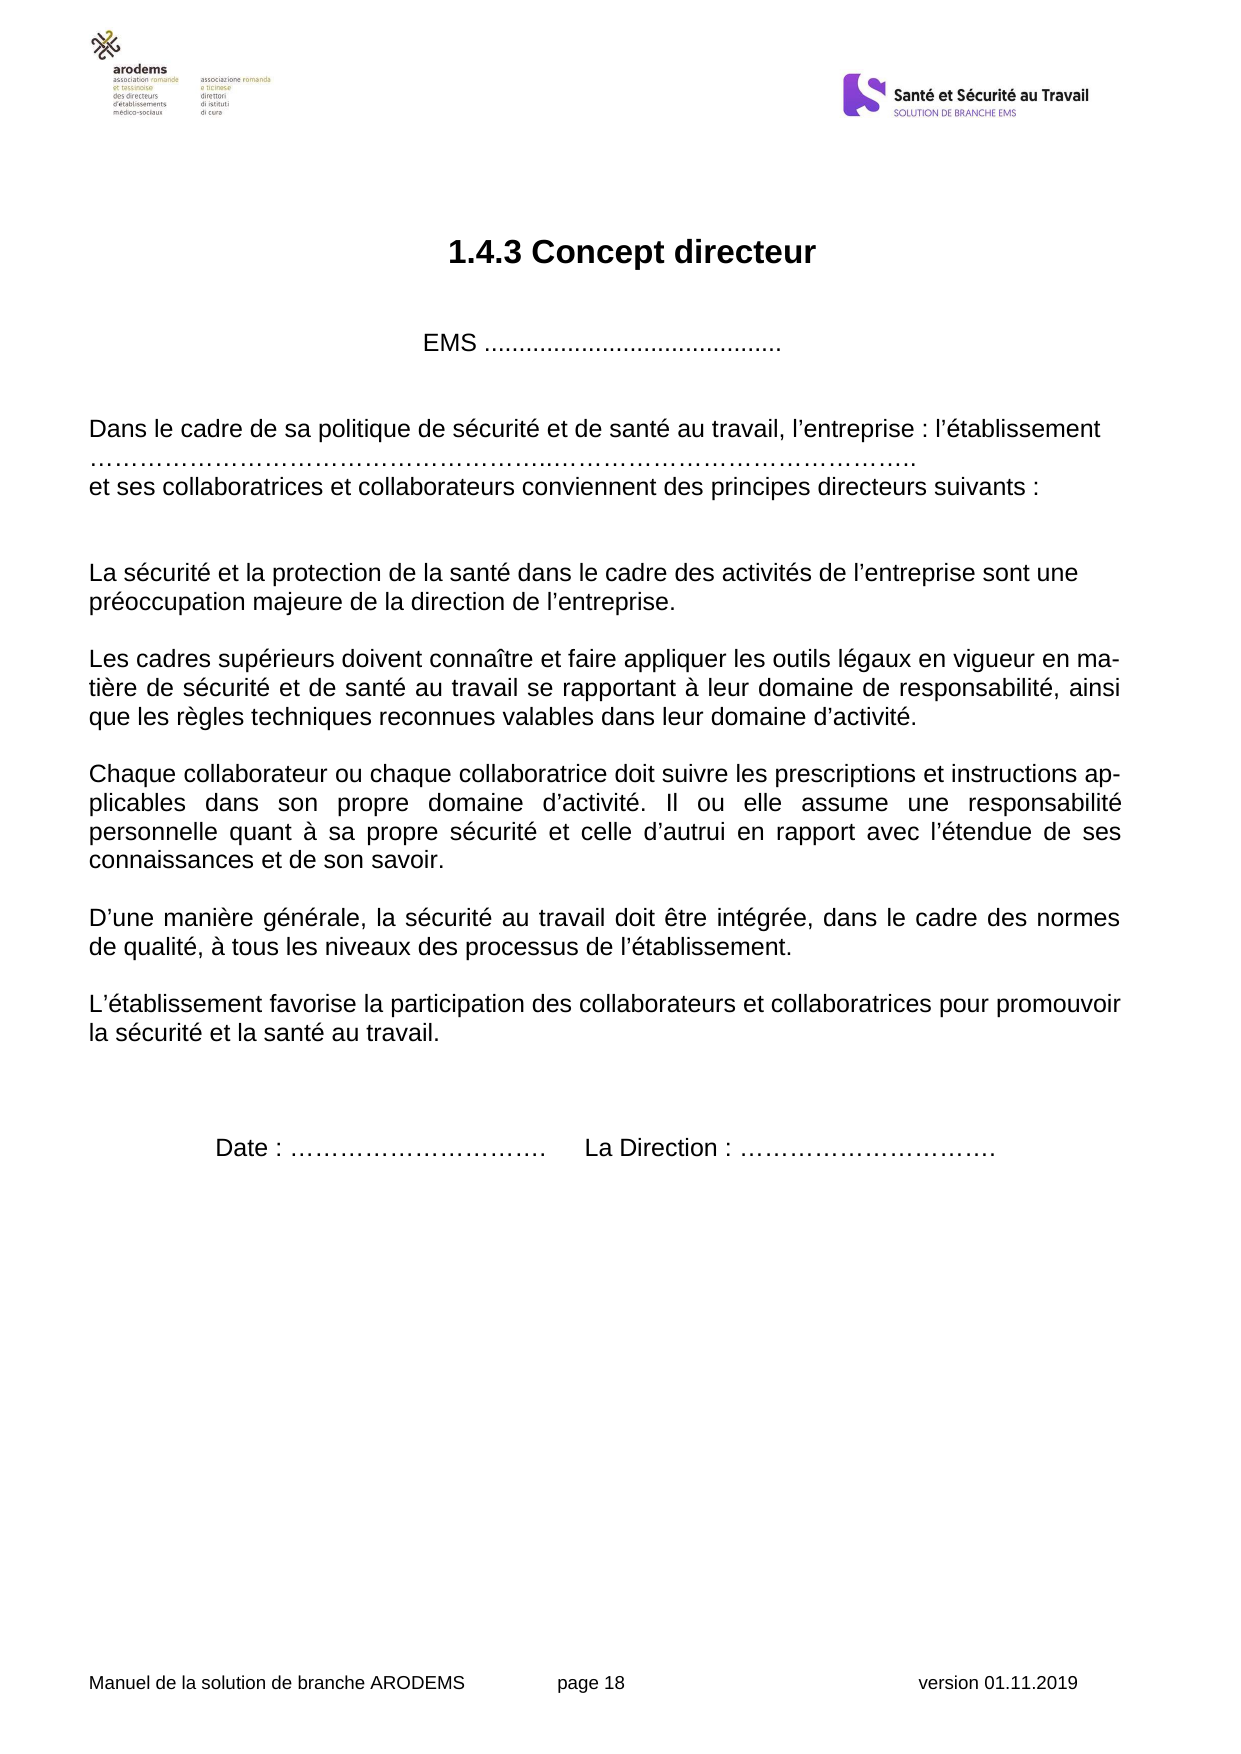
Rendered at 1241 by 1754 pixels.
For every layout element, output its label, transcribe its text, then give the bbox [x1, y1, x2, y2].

text Date : …………………………. La Direction : …………………………. [77, 1133, 1134, 1162]
text Dans le cadre de sa politique de sécurité et de santé au travail, l’entreprise : l’établissement [89, 414, 1134, 443]
picture [839, 69, 1092, 118]
text Les cadres supérieurs doivent connaître et faire appliquer les outils légaux en vigueur en ma- tière de sécurité et de santé au travail se rapportant à leur domaine de responsabilité, ainsi que les règles techniques reconnues valables dans leur domaine d’activité. [89, 644, 1123, 731]
text 1.4.3 Concept directeur [448, 232, 1134, 270]
text EMS ........................................... [77, 328, 1128, 356]
text Chaque collaborateur ou chaque collaboratrice doit suivre les prescriptions et instructions ap- plicables dans son propre domaine d’activité. Il ou elle assume une responsabilité personnelle quant à sa propre sécurité et celle d’autrui en rapport avec l’étendue de ses connaissances et de son savoir. [89, 759, 1123, 874]
text et ses collaboratrices et collaborateurs conviennent des principes directeurs suivants : [89, 472, 1134, 500]
text La sécurité et la protection de la santé dans le cadre des activités de l’entreprise sont une préoccupation majeure de la direction de l’entreprise. [89, 558, 1134, 615]
text ………………………………………………..…………………………………….. [89, 443, 1134, 472]
picture [88, 27, 274, 118]
text L’établissement favorise la participation des collaborateurs et collaboratrices pour promouvoir la sécurité et la santé au travail. [89, 989, 1122, 1047]
text Manuel de la solution de branche ARODEMS page 18 version 01.11.2019 [89, 1672, 1134, 1694]
text D’une manière générale, la sécurité au travail doit être intégrée, dans le cadre des normes de qualité, à tous les niveaux des processus de l’établissement. [89, 903, 1122, 961]
